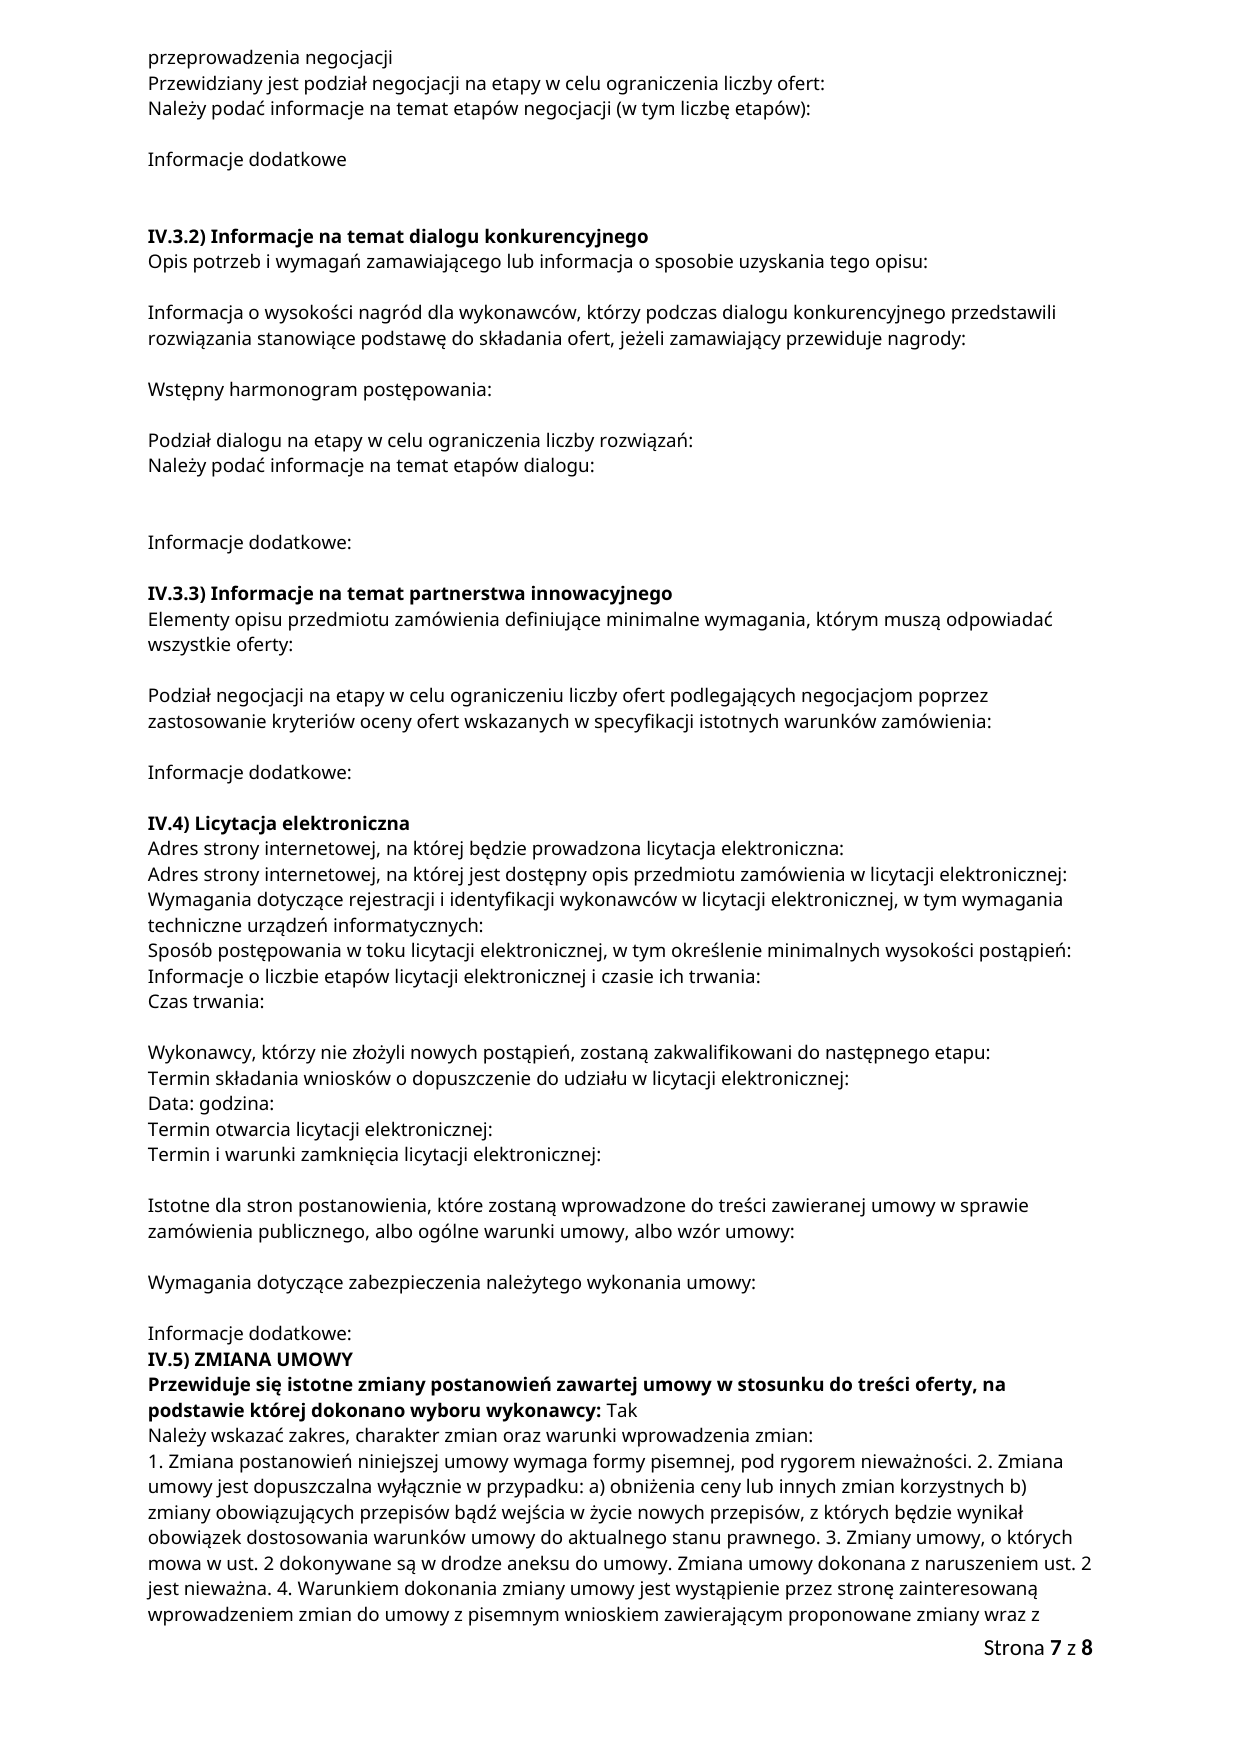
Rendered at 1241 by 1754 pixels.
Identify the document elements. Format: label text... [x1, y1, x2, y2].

text Informacje o liczbie etapów licytacji elektronicznej i czasie ich trwania: [148, 963, 1092, 989]
text Termin i warunki zamknięcia licytacji elektronicznej: [148, 1142, 1092, 1167]
text Sposób postępowania w toku licytacji elektronicznej, w tym określenie minimalnych wysokości postąpień: [148, 938, 1092, 963]
text Istotne dla stron postanowienia, które zostaną wprowadzone do treści zawieranej umowy w sprawie zamówienia publicznego, albo ogólne warunki umowy, albo wzór umowy: [148, 1167, 1092, 1244]
text Termin składania wniosków o dopuszczenie do udziału w licytacji elektronicznej: Data: godzina: Termin otwarcia licytacji elektronicznej: [148, 1065, 1092, 1142]
text Wymagania dotyczące zabezpieczenia należytego wykonania umowy: [148, 1244, 1092, 1295]
text Informacje dodatkowe: [148, 1295, 1092, 1346]
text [148, 44, 1092, 861]
text Czas trwania: Wykonawcy, którzy nie złożyli nowych postąpień, zostaną zakwalifikowani do następnego etapu: [148, 989, 1092, 1065]
text Wymagania dotyczące rejestracji i identyfikacji wykonawców w licytacji elektronicznej, w tym wymagania techniczne urządzeń informatycznych: [148, 887, 1092, 938]
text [148, 1346, 1092, 1627]
text Adres strony internetowej, na której jest dostępny opis przedmiotu zamówienia w licytacji elektronicznej: [148, 861, 1092, 887]
